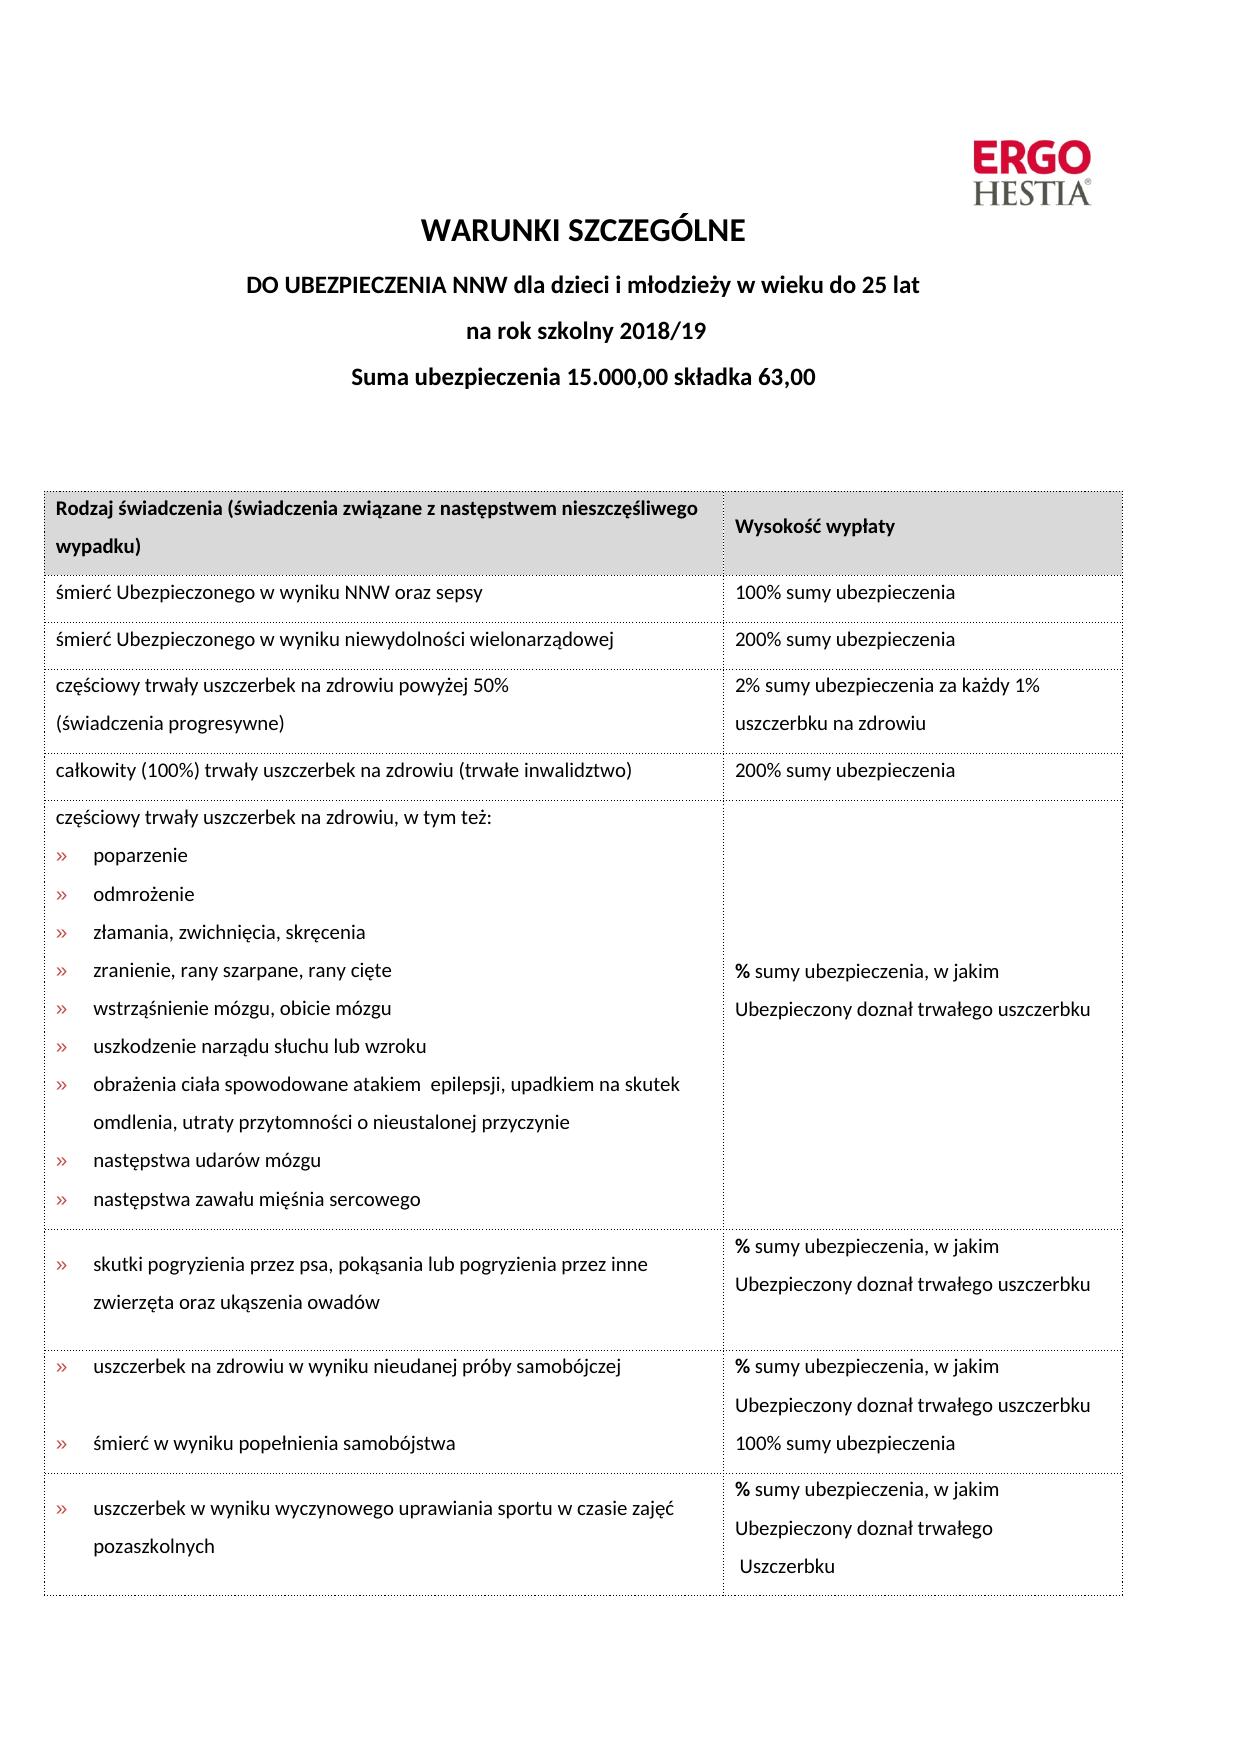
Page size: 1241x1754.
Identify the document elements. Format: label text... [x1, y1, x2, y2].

table_cell % sumy ubezpieczenia, w jakim Ubezpieczony doznał trwałego uszczerbku 100% sumy ubezpieczenia [724, 1350, 1122, 1473]
table_cell uszczerbek w wyniku wyczynowego uprawiania sportu w czasie zajęć pozaszkolnych [44, 1473, 723, 1595]
text DO UBEZPIECZENIA NNW dla dzieci i młodzieży w wieku do 25 lat [74, 270, 1093, 300]
table_cell śmierć Ubezpieczonego w wyniku niewydolności wielonarządowej [44, 622, 723, 668]
table_cell śmierć Ubezpieczonego w wyniku NNW oraz sepsy [44, 575, 723, 622]
table_cell % sumy ubezpieczenia, w jakim Ubezpieczony doznał trwałego Uszczerbku [724, 1473, 1122, 1595]
table_cell 100% sumy ubezpieczenia [724, 575, 1122, 622]
table_cell częściowy trwały uszczerbek na zdrowiu powyżej 50% (świadczenia progresywne) [44, 669, 723, 753]
picture [934, 107, 1130, 238]
table_cell % sumy ubezpieczenia, w jakim Ubezpieczony doznał trwałego uszczerbku [724, 800, 1122, 1229]
table_cell całkowity (100%) trwały uszczerbek na zdrowiu (trwałe inwalidztwo) [44, 753, 723, 800]
table_header Rodzaj świadczenia (świadczenia związane z następstwem nieszczęśliwego wypadku) [44, 491, 723, 575]
table_header Wysokość wypłaty [724, 491, 1122, 575]
table_cell częściowy trwały uszczerbek na zdrowiu, w tym też: poparzenie odmrożenie złamania, zwichnięcia, skręcenia zranienie, rany szarpane, rany cięte wstrząśnienie mózgu, obicie mózgu uszkodzenie narządu słuchu lub wzroku obrażenia ciała spowodowane atakiem epilepsji, upadkiem na skutek omdlenia, utraty przytomności o nieustalonej przyczynie następstwa udarów mózgu następstwa zawału mięśnia sercowego [44, 800, 723, 1229]
text Suma ubezpieczenia 15.000,00 składka 63,00 [74, 361, 1093, 392]
text WARUNKI SZCZEGÓLNE [74, 209, 1093, 249]
table_cell 200% sumy ubezpieczenia [724, 622, 1122, 668]
text na rok szkolny 2018/19 [74, 315, 1093, 346]
table_cell uszczerbek na zdrowiu w wyniku nieudanej próby samobójczej śmierć w wyniku popełnienia samobójstwa [44, 1350, 723, 1473]
table_cell % sumy ubezpieczenia, w jakim Ubezpieczony doznał trwałego uszczerbku [724, 1229, 1122, 1350]
table_cell 2% sumy ubezpieczenia za każdy 1% uszczerbku na zdrowiu [724, 669, 1122, 753]
table_cell skutki pogryzienia przez psa, pokąsania lub pogryzienia przez inne zwierzęta oraz ukąszenia owadów [44, 1229, 723, 1350]
table_cell 200% sumy ubezpieczenia [724, 753, 1122, 800]
